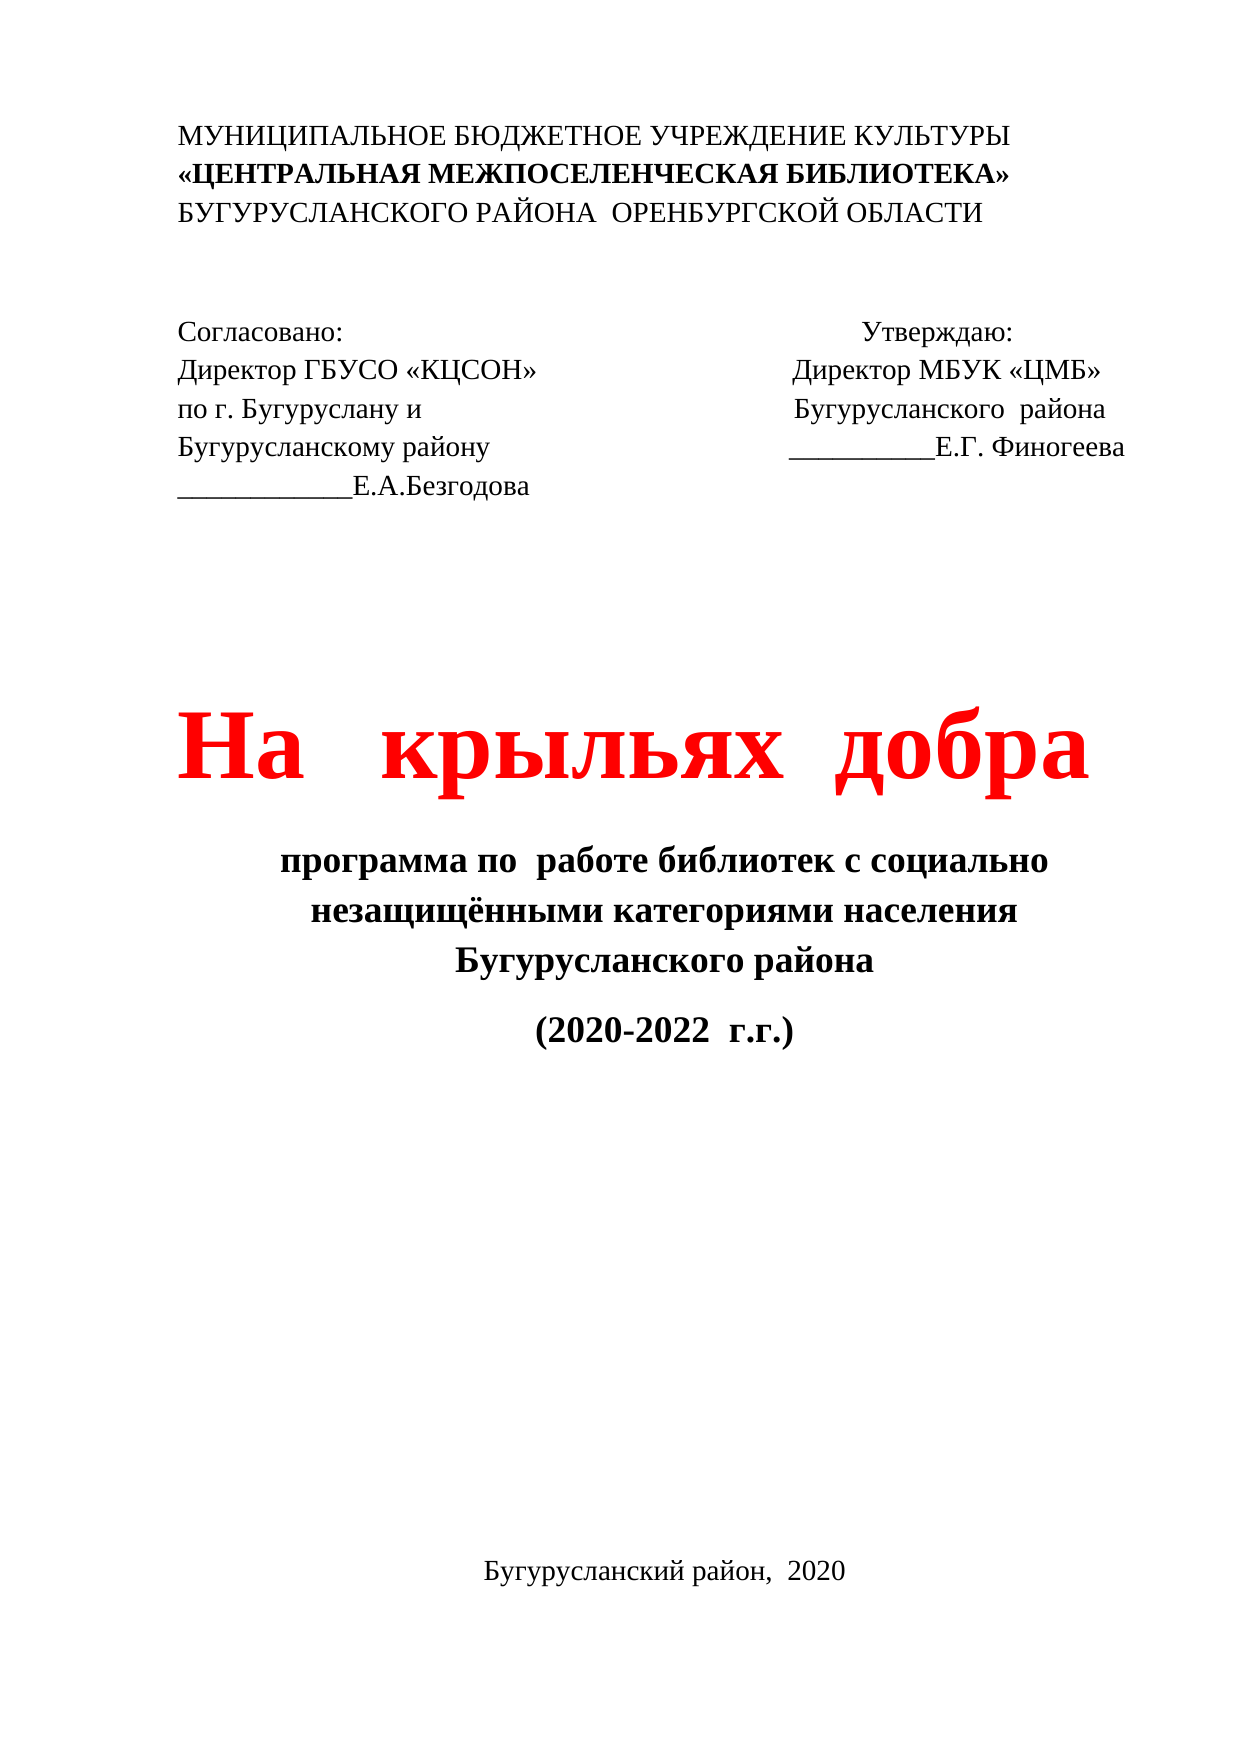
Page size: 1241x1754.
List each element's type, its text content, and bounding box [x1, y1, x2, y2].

text (2020-2022 г.г.) [177, 1007, 1152, 1051]
text Бугурусланский район, 2020 [177, 1553, 1152, 1586]
text Согласовано: Утверждаю: [177, 314, 1152, 347]
text Бугурусланскому району __________Е.Г. Финогеева ____________Е.А.Безгодова [177, 429, 1152, 502]
text Директор ГБУСО «КЦСОН» Директор МБУК «ЦМБ» [177, 352, 1152, 386]
text МУНИЦИПАЛЬНОЕ БЮДЖЕТНОЕ УЧРЕЖДЕНИЕ КУЛЬТУРЫ [177, 118, 1152, 152]
text На крыльях добра [177, 685, 1152, 800]
text по г. Бугуруслану и Бугурусланского района [177, 391, 1152, 424]
text БУГУРУСЛАНСКОГО РАЙОНА ОРЕНБУРГСКОЙ ОБЛАСТИ [177, 195, 1152, 229]
text «ЦЕНТРАЛЬНАЯ МЕЖПОСЕЛЕНЧЕСКАЯ БИБЛИОТЕКА» [177, 157, 1152, 190]
text программа по работе библиотек с социально незащищёнными категориями населения Бугурусланского района [177, 838, 1152, 980]
